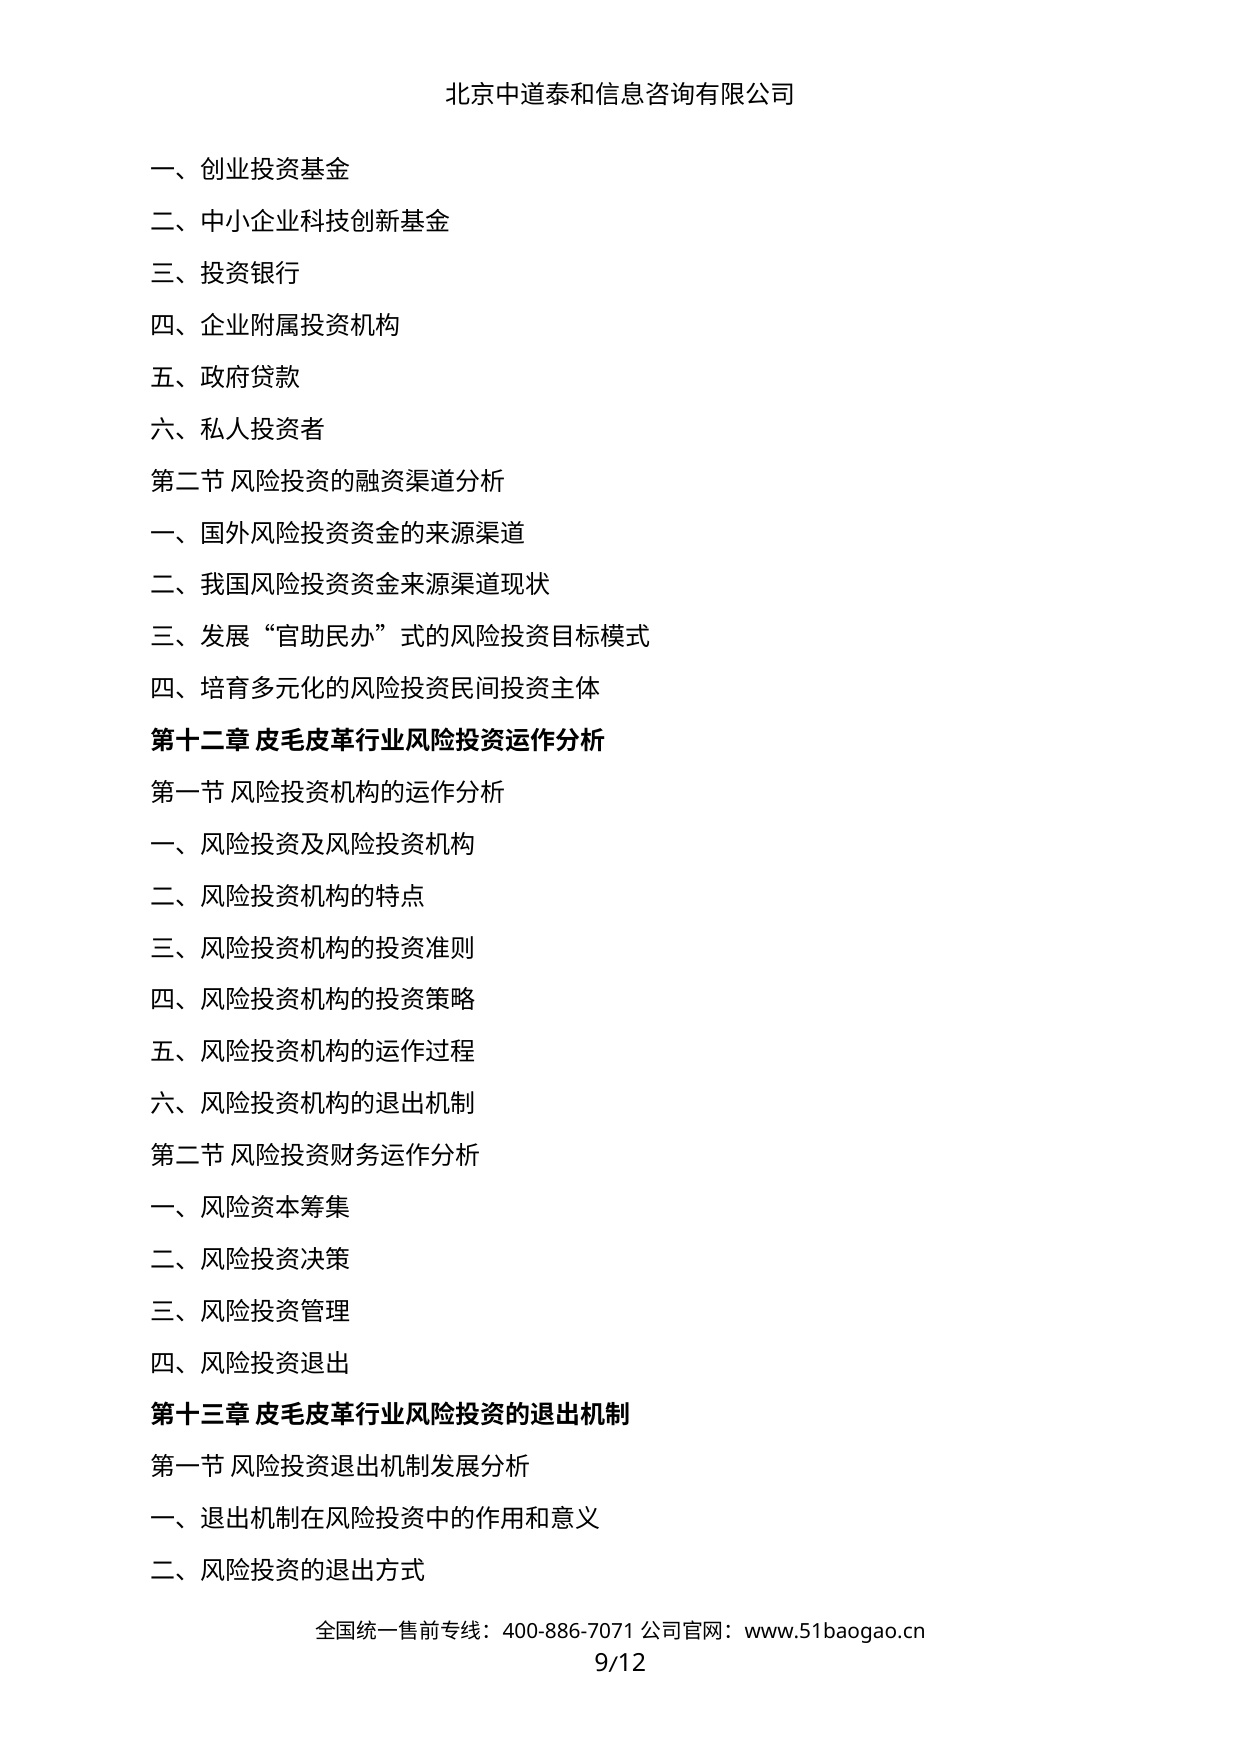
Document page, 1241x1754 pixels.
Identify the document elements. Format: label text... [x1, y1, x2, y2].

text 三、投资银行 [150, 254, 1090, 290]
text 五、政府贷款 [150, 357, 1090, 394]
text 第一节 风险投资退出机制发展分析 [150, 1447, 1090, 1483]
text 三、风险投资机构的投资准则 [150, 928, 1090, 964]
text 二、风险投资决策 [150, 1239, 1090, 1276]
text 四、风险投资机构的投资策略 [150, 980, 1090, 1016]
text 一、退出机制在风险投资中的作用和意义 [150, 1499, 1090, 1535]
text 二、风险投资的退出方式 [150, 1551, 1090, 1587]
text 五、风险投资机构的运作过程 [150, 1032, 1090, 1068]
text 六、风险投资机构的退出机制 [150, 1084, 1090, 1120]
text 二、中小企业科技创新基金 [150, 202, 1090, 238]
text 一、创业投资基金 [150, 150, 1090, 186]
text 一、风险投资及风险投资机构 [150, 824, 1090, 861]
text 二、风险投资机构的特点 [150, 876, 1090, 912]
text 三、风险投资管理 [150, 1291, 1090, 1327]
text 四、企业附属投资机构 [150, 306, 1090, 342]
text 第二节 风险投资的融资渠道分析 [150, 461, 1090, 497]
text 一、风险资本筹集 [150, 1187, 1090, 1224]
text 三、发展“官助民办”式的风险投资目标模式 [150, 617, 1090, 653]
text 二、我国风险投资资金来源渠道现状 [150, 565, 1090, 601]
text 第二节 风险投资财务运作分析 [150, 1136, 1090, 1172]
text 第十三章 皮毛皮革行业风险投资的退出机制 [150, 1395, 1090, 1431]
text 六、私人投资者 [150, 409, 1090, 446]
text 第十二章 皮毛皮革行业风险投资运作分析 [150, 721, 1090, 757]
text 一、国外风险投资资金的来源渠道 [150, 513, 1090, 549]
text 第一节 风险投资机构的运作分析 [150, 772, 1090, 809]
text 四、风险投资退出 [150, 1343, 1090, 1379]
text 四、培育多元化的风险投资民间投资主体 [150, 669, 1090, 705]
